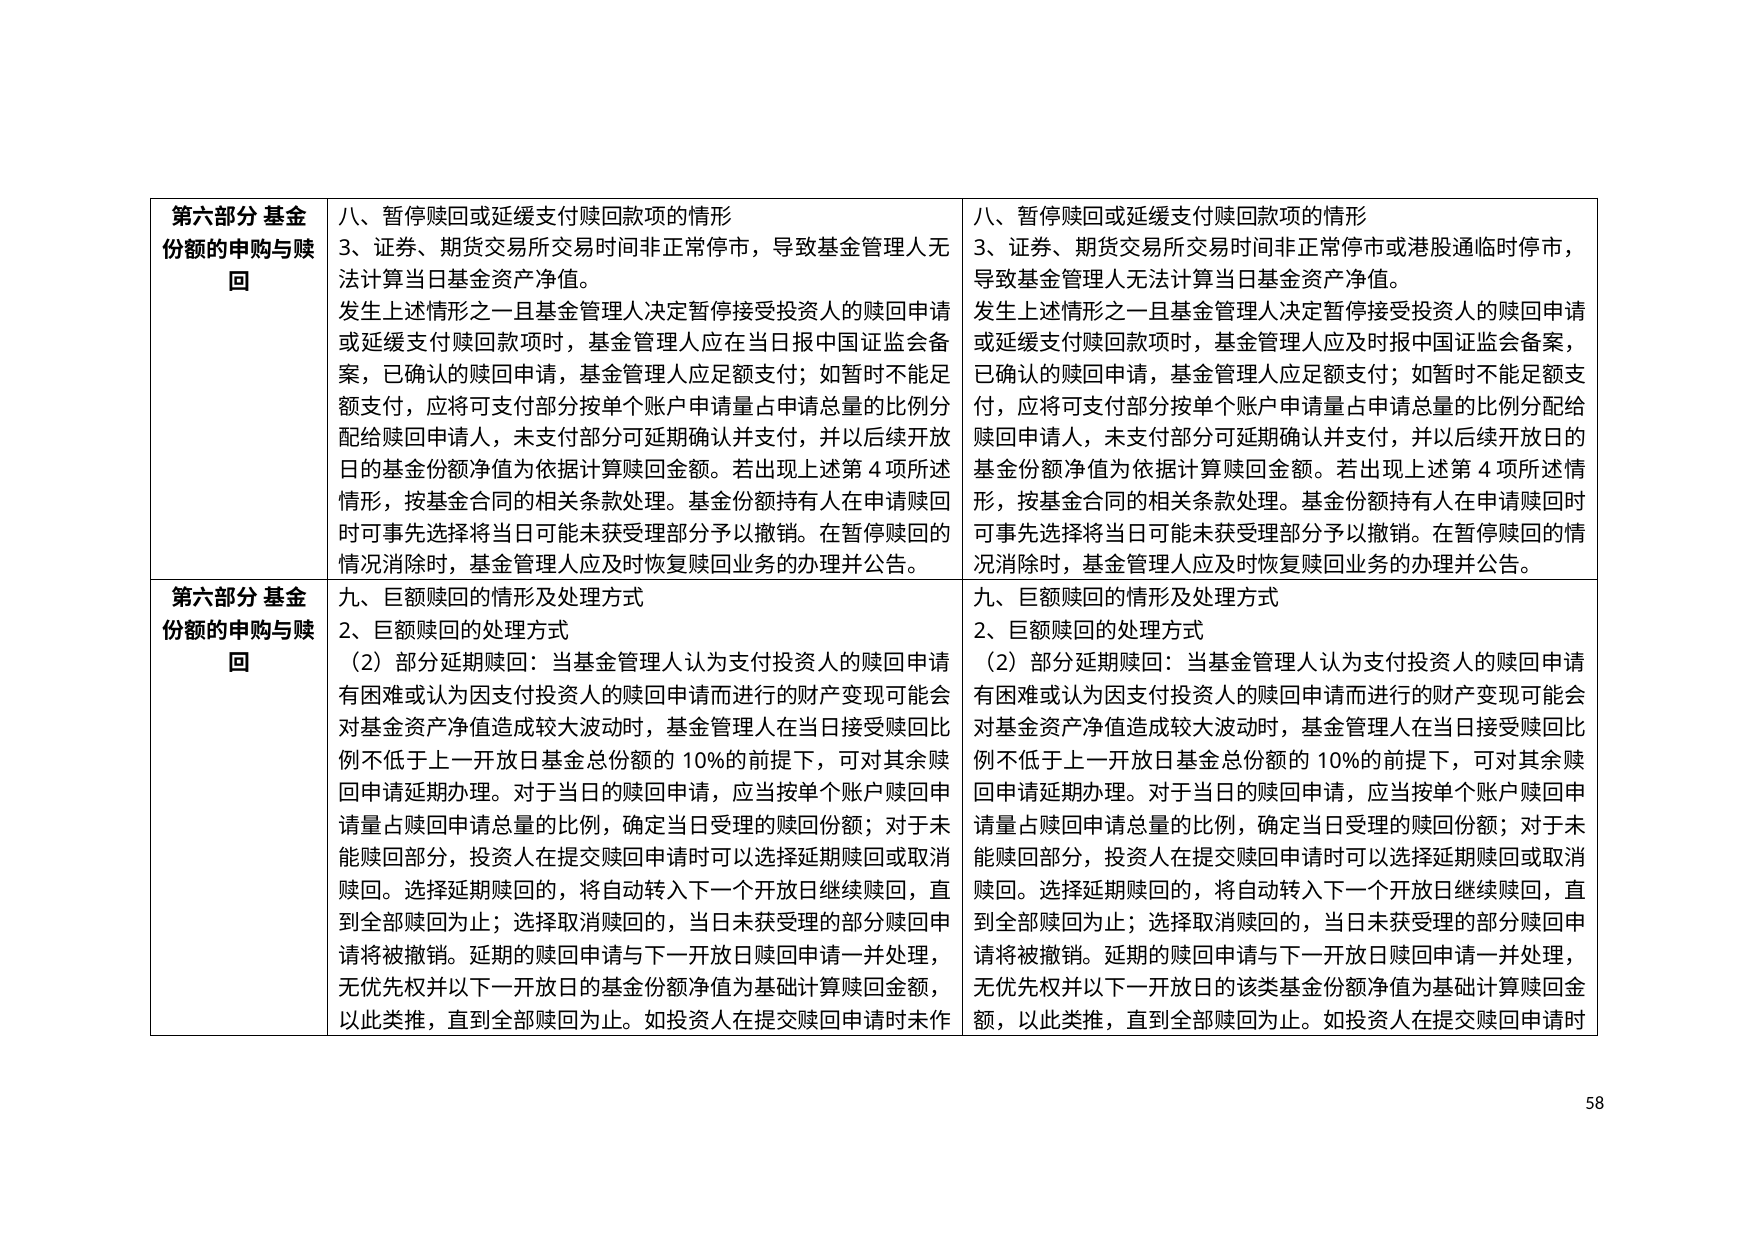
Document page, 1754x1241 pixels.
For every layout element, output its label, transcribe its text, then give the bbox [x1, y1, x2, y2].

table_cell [328, 580, 962, 1035]
table_cell 八、暂停赎回或延缓支付赎回款项的情形 3、证券、期货交易所交易时间非正常停市，导致基金管理人无法计算当日基金资产净值。 发生上述情形之一且基金管理人决定暂停接受投资人的赎回申请或延缓支付赎回款项时，基金管理人应在当日报中国证监会备案，已确认的赎回申请，基金管理人应足额支付；如暂时不能足额支付，应将可支付部分按单个账户申请量占申请总量的比例分配给赎回申请人，未支付部分可延期确认并支付，并以后续开放日的基金份额净值为依据计算赎回金额。若出现上述第4项所述情形，按基金合同的相关条款处理。基金份额持有人在申请赎回时可事先选择将当日可能未获受理部分予以撤销。在暂停赎回的情况消除时，基金管理人应及时恢复赎回业务的办理并公告。 [328, 199, 962, 579]
table_cell 第六部分 基金份额的申购与赎回 [151, 580, 327, 1035]
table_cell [963, 580, 1597, 1035]
table_cell 八、暂停赎回或延缓支付赎回款项的情形 3、证券、期货交易所交易时间非正常停市或港股通临时停市，导致基金管理人无法计算当日基金资产净值。 发生上述情形之一且基金管理人决定暂停接受投资人的赎回申请或延缓支付赎回款项时，基金管理人应及时报中国证监会备案，已确认的赎回申请，基金管理人应足额支付；如暂时不能足额支付，应将可支付部分按单个账户申请量占申请总量的比例分配给赎回申请人，未支付部分可延期确认并支付，并以后续开放日的基金份额净值为依据计算赎回金额。若出现上述第4项所述情形，按基金合同的相关条款处理。基金份额持有人在申请赎回时可事先选择将当日可能未获受理部分予以撤销。在暂停赎回的情况消除时，基金管理人应及时恢复赎回业务的办理并公告。 [963, 199, 1597, 579]
table_cell 第六部分 基金份额的申购与赎回 [151, 199, 327, 579]
